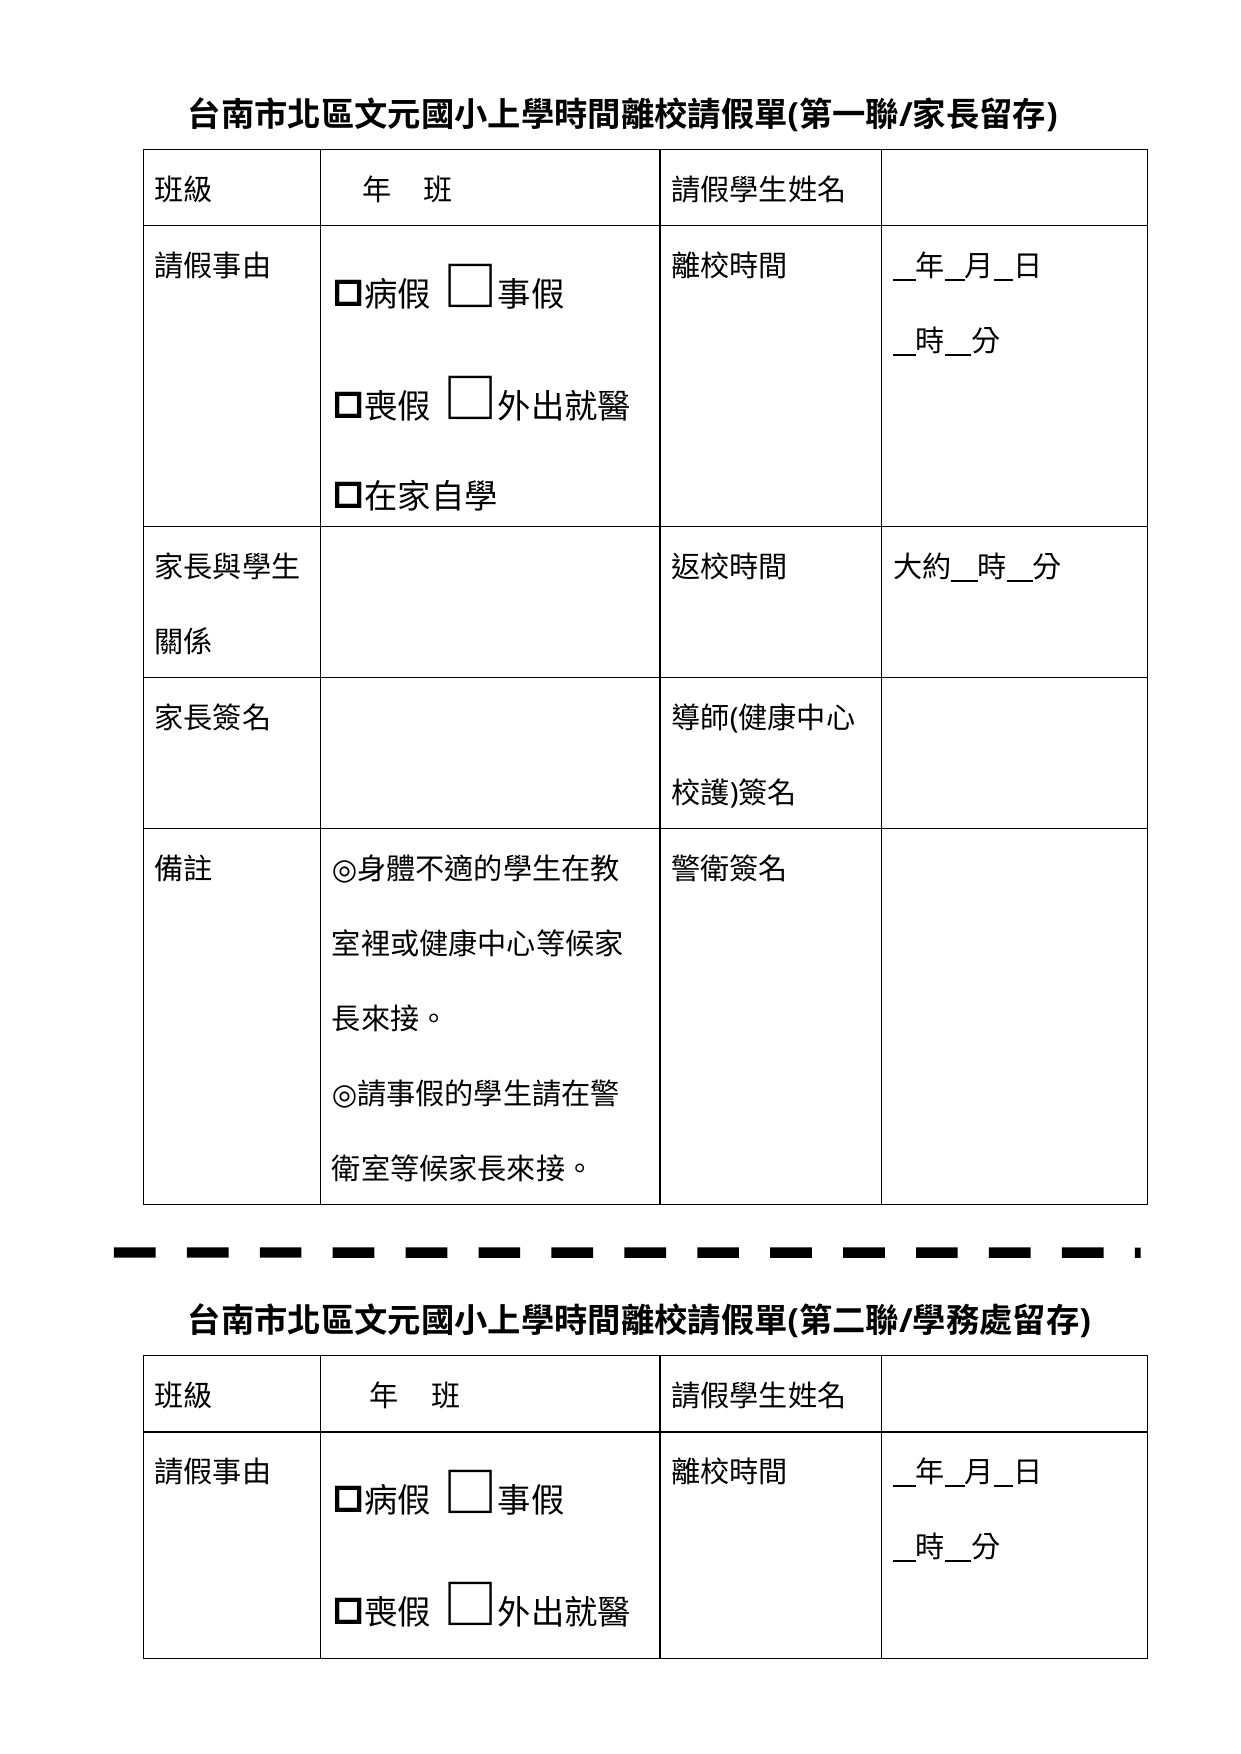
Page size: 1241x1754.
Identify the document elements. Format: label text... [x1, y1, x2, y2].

table_header 請假學生姓名 [661, 1356, 881, 1431]
table_cell 年 月 日 時 分 [882, 1433, 1147, 1657]
table_cell 年 月 日 時 分 [882, 226, 1147, 526]
table_cell 警衛簽名 [661, 829, 881, 1204]
table_header 班級 [144, 1356, 320, 1431]
table_cell 離校時間 [661, 226, 881, 526]
table_cell 返校時間 [661, 527, 881, 677]
table_header 班級 [144, 150, 320, 225]
table_cell 請假事由 [144, 1433, 320, 1657]
table_cell [321, 678, 659, 828]
table_cell 大約 時 分 [882, 527, 1147, 677]
table_cell 家長與學生 關係 [144, 527, 320, 677]
table_cell [882, 829, 1147, 1204]
table_cell □病假 □事假 □喪假 □外出就醫 □在家自學 [321, 226, 659, 526]
table_header 年 班 [321, 150, 659, 225]
table_cell 備註 [144, 829, 320, 1204]
table_cell ◎身體不適的學生在教室裡或健康中心等候家長來接。 ◎請事假的學生請在警衛室等候家長來接。 [321, 829, 659, 1204]
table_cell [321, 527, 659, 677]
table_cell 家長簽名 [144, 678, 320, 828]
table_header 請假學生姓名 [661, 150, 881, 225]
table_header 年 班 [321, 1356, 659, 1431]
table_cell 離校時間 [661, 1433, 881, 1657]
table_cell 導師(健康中心校護)簽名 [661, 678, 881, 828]
text 台南市北區文元國小上學時間離校請假單(第二聯/學務處留存) [187, 1280, 1107, 1355]
text 台南市北區文元國小上學時間離校請假單(第一聯/家長留存) [187, 74, 1107, 149]
table_cell [882, 678, 1147, 828]
table_header [882, 1356, 1147, 1431]
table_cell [321, 1433, 659, 1657]
table_cell 請假事由 [144, 226, 320, 526]
table_header [882, 150, 1147, 225]
